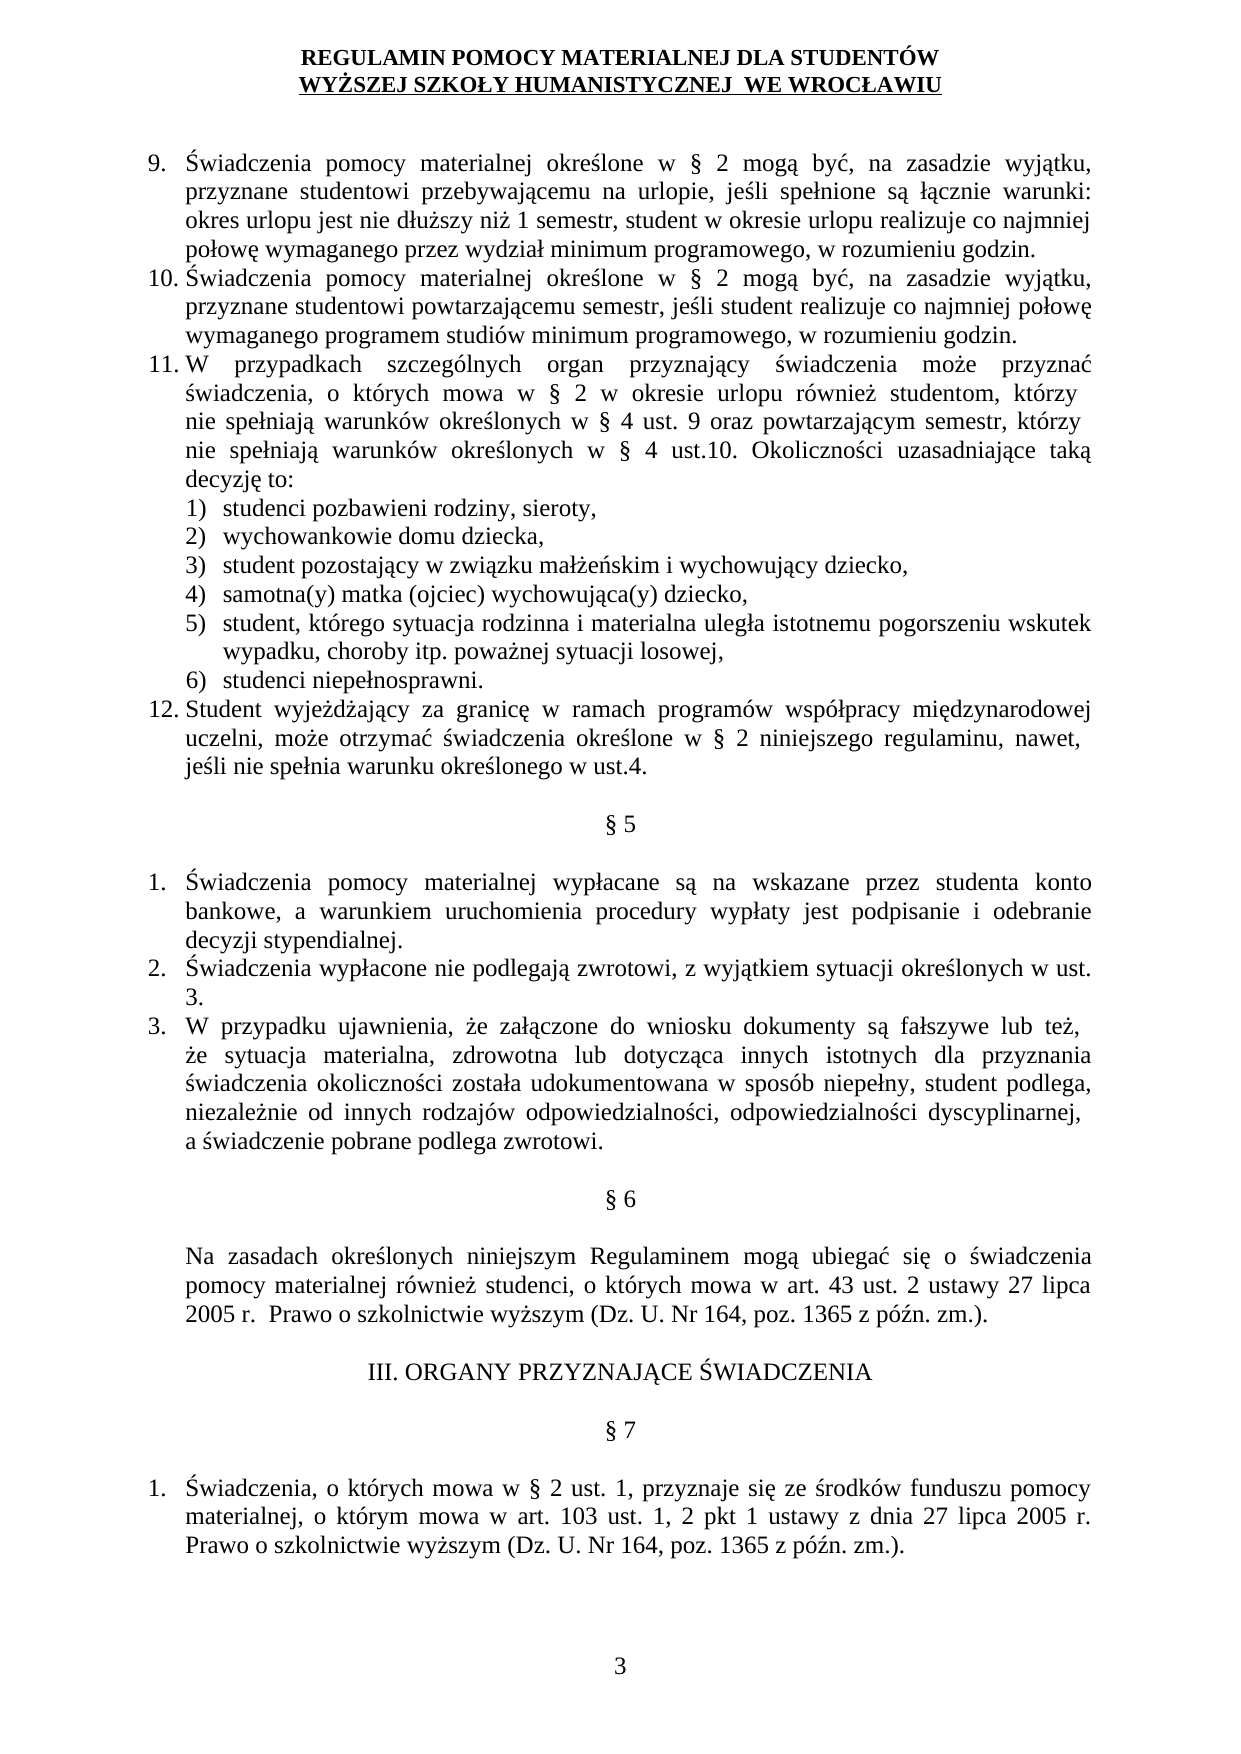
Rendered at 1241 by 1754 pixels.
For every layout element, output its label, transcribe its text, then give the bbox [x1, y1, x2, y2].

list samotna(y) matka (ojciec) wychowująca(y) dziecko, [185, 579, 1092, 608]
list Student wyjeżdżający za granicę w ramach programów współpracy międzynarodowej uczelni, może otrzymać świadczenia określone w § 2 niniejszego regulaminu, nawet, jeśli nie spełnia warunku określonego w ust.4. [148, 694, 1092, 780]
list studenci niepełnosprawni. [186, 665, 1092, 694]
list W przypadkach szczególnych organ przyznający świadczenia może przyznać świadczenia, o których mowa w § 2 w okresie urlopu również studentom, którzy nie spełniają warunków określonych w § 4 ust. 9 oraz powtarzającym semestr, którzy nie spełniają warunków określonych w § 4 ust.10. Okoliczności uzasadniające taką decyzję to: [148, 349, 1092, 493]
text III. ORGANY PRZYZNAJĄCE ŚWIADCZENIA [148, 1357, 1092, 1386]
list W przypadku ujawnienia, że załączone do wniosku dokumenty są fałszywe lub też, że sytuacja materialna, zdrowotna lub dotycząca innych istotnych dla przyznania świadczenia okoliczności została udokumentowana w sposób niepełny, student podlega, niezależnie od innych rodzajów odpowiedzialności, odpowiedzialności dyscyplinarnej, a świadczenie pobrane podlega zwrotowi. [148, 1011, 1092, 1155]
list Świadczenia pomocy materialnej wypłacane są na wskazane przez studenta konto bankowe, a warunkiem uruchomienia procedury wypłaty jest podpisanie i odebranie decyzji stypendialnej. [148, 867, 1092, 953]
text § 5 [148, 809, 1092, 838]
list Świadczenia pomocy materialnej określone w § 2 mogą być, na zasadzie wyjątku, przyznane studentowi przebywającemu na urlopie, jeśli spełnione są łącznie warunki: okres urlopu jest nie dłuższy niż 1 semestr, student w okresie urlopu realizuje co najmniej połowę wymaganego przez wydział minimum programowego, w rozumieniu godzin. [148, 148, 1092, 263]
list student pozostający w związku małżeńskim i wychowujący dziecko, [185, 550, 1092, 579]
text Na zasadach określonych niniejszym Regulaminem mogą ubiegać się o świadczenia pomocy materialnej również studenci, o których mowa w art. 43 ust. 2 ustawy 27 lipca 2005 r. Prawo o szkolnictwie wyższym (Dz. U. Nr 164, poz. 1365 z późn. zm.). [185, 1241, 1092, 1328]
list wychowankowie domu dziecka, [185, 521, 1092, 550]
list studenci pozbawieni rodziny, sieroty, [186, 493, 1092, 521]
list Świadczenia wypłacone nie podlegają zwrotowi, z wyjątkiem sytuacji określonych w ust. 3. [148, 953, 1092, 1011]
list Świadczenia, o których mowa w § 2 ust. 1, przyznaje się ze środków funduszu pomocy materialnej, o którym mowa w art. 103 ust. 1, 2 pkt 1 ustawy z dnia 27 lipca 2005 r. Prawo o szkolnictwie wyższym (Dz. U. Nr 164, poz. 1365 z późn. zm.). [148, 1473, 1092, 1559]
list student, którego sytuacja rodzinna i materialna uległa istotnemu pogorszeniu wskutek wypadku, choroby itp. poważnej sytuacji losowej, [185, 608, 1092, 665]
list Świadczenia pomocy materialnej określone w § 2 mogą być, na zasadzie wyjątku, przyznane studentowi powtarzającemu semestr, jeśli student realizuje co najmniej połowę wymaganego programem studiów minimum programowego, w rozumieniu godzin. [148, 263, 1092, 349]
text § 6 [148, 1184, 1092, 1213]
text § 7 [148, 1415, 1092, 1443]
